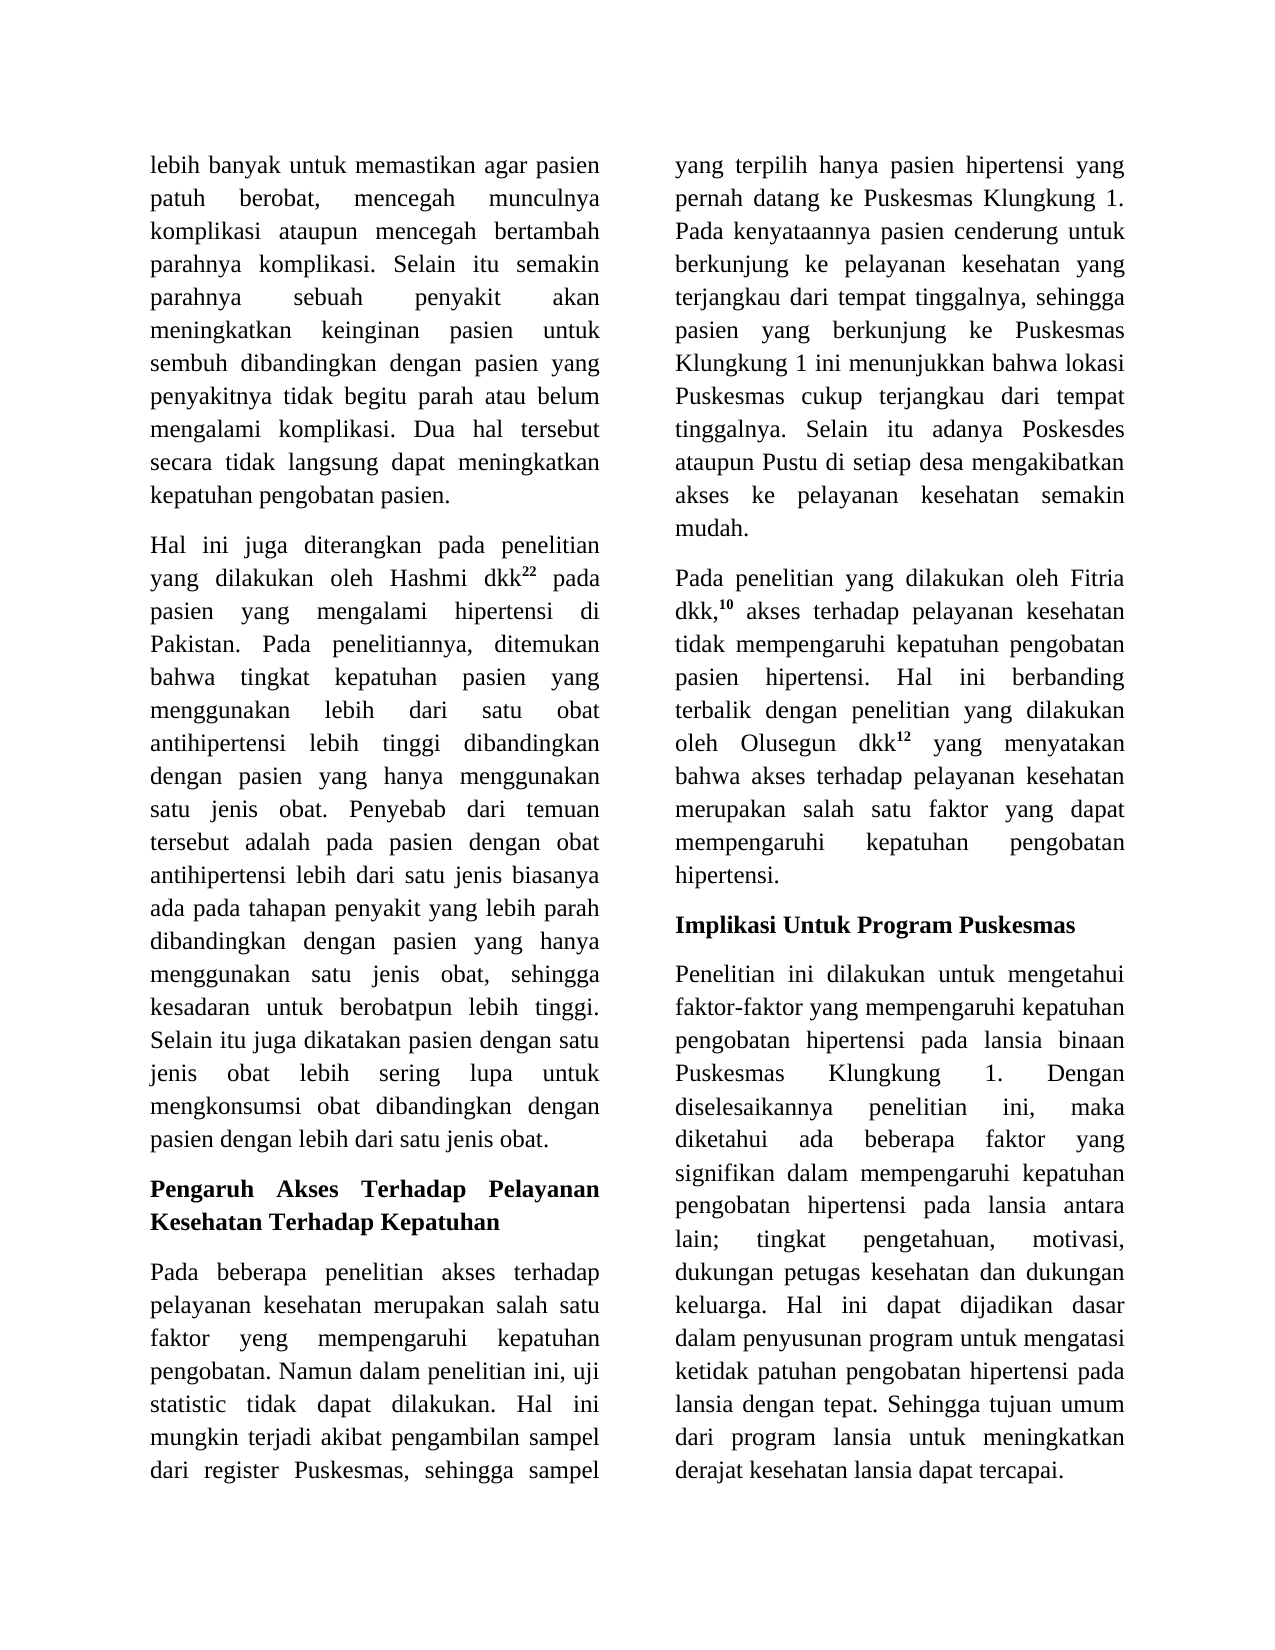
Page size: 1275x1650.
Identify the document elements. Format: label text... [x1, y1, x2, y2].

text Penelitian ini dilakukan untuk mengetahui faktor-faktor yang mempengaruhi kepatuhan pengobatan hipertensi pada lansia binaan Puskesmas Klungkung 1. Dengan diselesaikannya penelitian ini, maka diketahui ada beberapa faktor yang signifikan dalam mempengaruhi kepatuhan pengobatan hipertensi pada lansia antara lain; tingkat pengetahuan, motivasi, dukungan petugas kesehatan dan dukungan keluarga. Hal ini dapat dijadikan dasar dalam penyusunan program untuk mengatasi ketidak patuhan pengobatan hipertensi pada lansia dengan tepat. Sehingga tujuan umum dari program lansia untuk meningkatkan derajat kesehatan lansia dapat tercapai. [675, 959, 1125, 1483]
text Pada beberapa penelitian akses terhadap pelayanan kesehatan merupakan salah satu faktor yeng mempengaruhi kepatuhan pengobatan. Namun dalam penelitian ini, uji statistic tidak dapat dilakukan. Hal ini mungkin terjadi akibat pengambilan sampel dari register Puskesmas, sehingga sampel yang terpilih hanya pasien hipertensi yang pernah datang ke Puskesmas Klungkung 1. Pada kenyataannya pasien cenderung untuk berkunjung ke pelayanan kesehatan yang terjangkau dari tempat tinggalnya, sehingga pasien yang berkunjung ke Puskesmas Klungkung 1 ini menunjukkan bahwa lokasi Puskesmas cukup terjangkau dari tempat tinggalnya. Selain itu adanya Poskesdes ataupun Pustu di setiap desa mengakibatkan akses ke pelayanan kesehatan semakin mudah. [150, 1257, 600, 1483]
text Implikasi Untuk Program Puskesmas [675, 910, 1125, 938]
text Hal ini juga diterangkan pada penelitian yang dilakukan oleh Hashmi dkk22 pada pasien yang mengalami hipertensi di Pakistan. Pada penelitiannya, ditemukan bahwa tingkat kepatuhan pasien yang menggunakan lebih dari satu obat antihipertensi lebih tinggi dibandingkan dengan pasien yang hanya menggunakan satu jenis obat. Penyebab dari temuan tersebut adalah pada pasien dengan obat antihipertensi lebih dari satu jenis biasanya ada pada tahapan penyakit yang lebih parah dibandingkan dengan pasien yang hanya menggunakan satu jenis obat, sehingga kesadaran untuk berobatpun lebih tinggi. Selain itu juga dikatakan pasien dengan satu jenis obat lebih sering lupa untuk mengkonsumsi obat dibandingkan dengan pasien dengan lebih dari satu jenis obat. [150, 530, 600, 1153]
text Pada beberapa penelitian akses terhadap pelayanan kesehatan merupakan salah satu faktor yeng mempengaruhi kepatuhan pengobatan. Namun dalam penelitian ini, uji statistic tidak dapat dilakukan. Hal ini mungkin terjadi akibat pengambilan sampel dari register Puskesmas, sehingga sampel yang terpilih hanya pasien hipertensi yang pernah datang ke Puskesmas Klungkung 1. Pada kenyataannya pasien cenderung untuk berkunjung ke pelayanan kesehatan yang terjangkau dari tempat tinggalnya, sehingga pasien yang berkunjung ke Puskesmas Klungkung 1 ini menunjukkan bahwa lokasi Puskesmas cukup terjangkau dari tempat tinggalnya. Selain itu adanya Poskesdes ataupun Pustu di setiap desa mengakibatkan akses ke pelayanan kesehatan semakin mudah. [675, 150, 1125, 542]
text Pada penelitian yang dilakukan oleh Fitria dkk,10 akses terhadap pelayanan kesehatan tidak mempengaruhi kepatuhan pengobatan pasien hipertensi. Hal ini berbanding terbalik dengan penelitian yang dilakukan oleh Olusegun dkk12 yang menyatakan bahwa akses terhadap pelayanan kesehatan merupakan salah satu faktor yang dapat mempengaruhi kepatuhan pengobatan hipertensi. [675, 563, 1125, 889]
text Pengaruh Akses Terhadap Pelayanan Kesehatan Terhadap Kepatuhan [150, 1174, 600, 1236]
